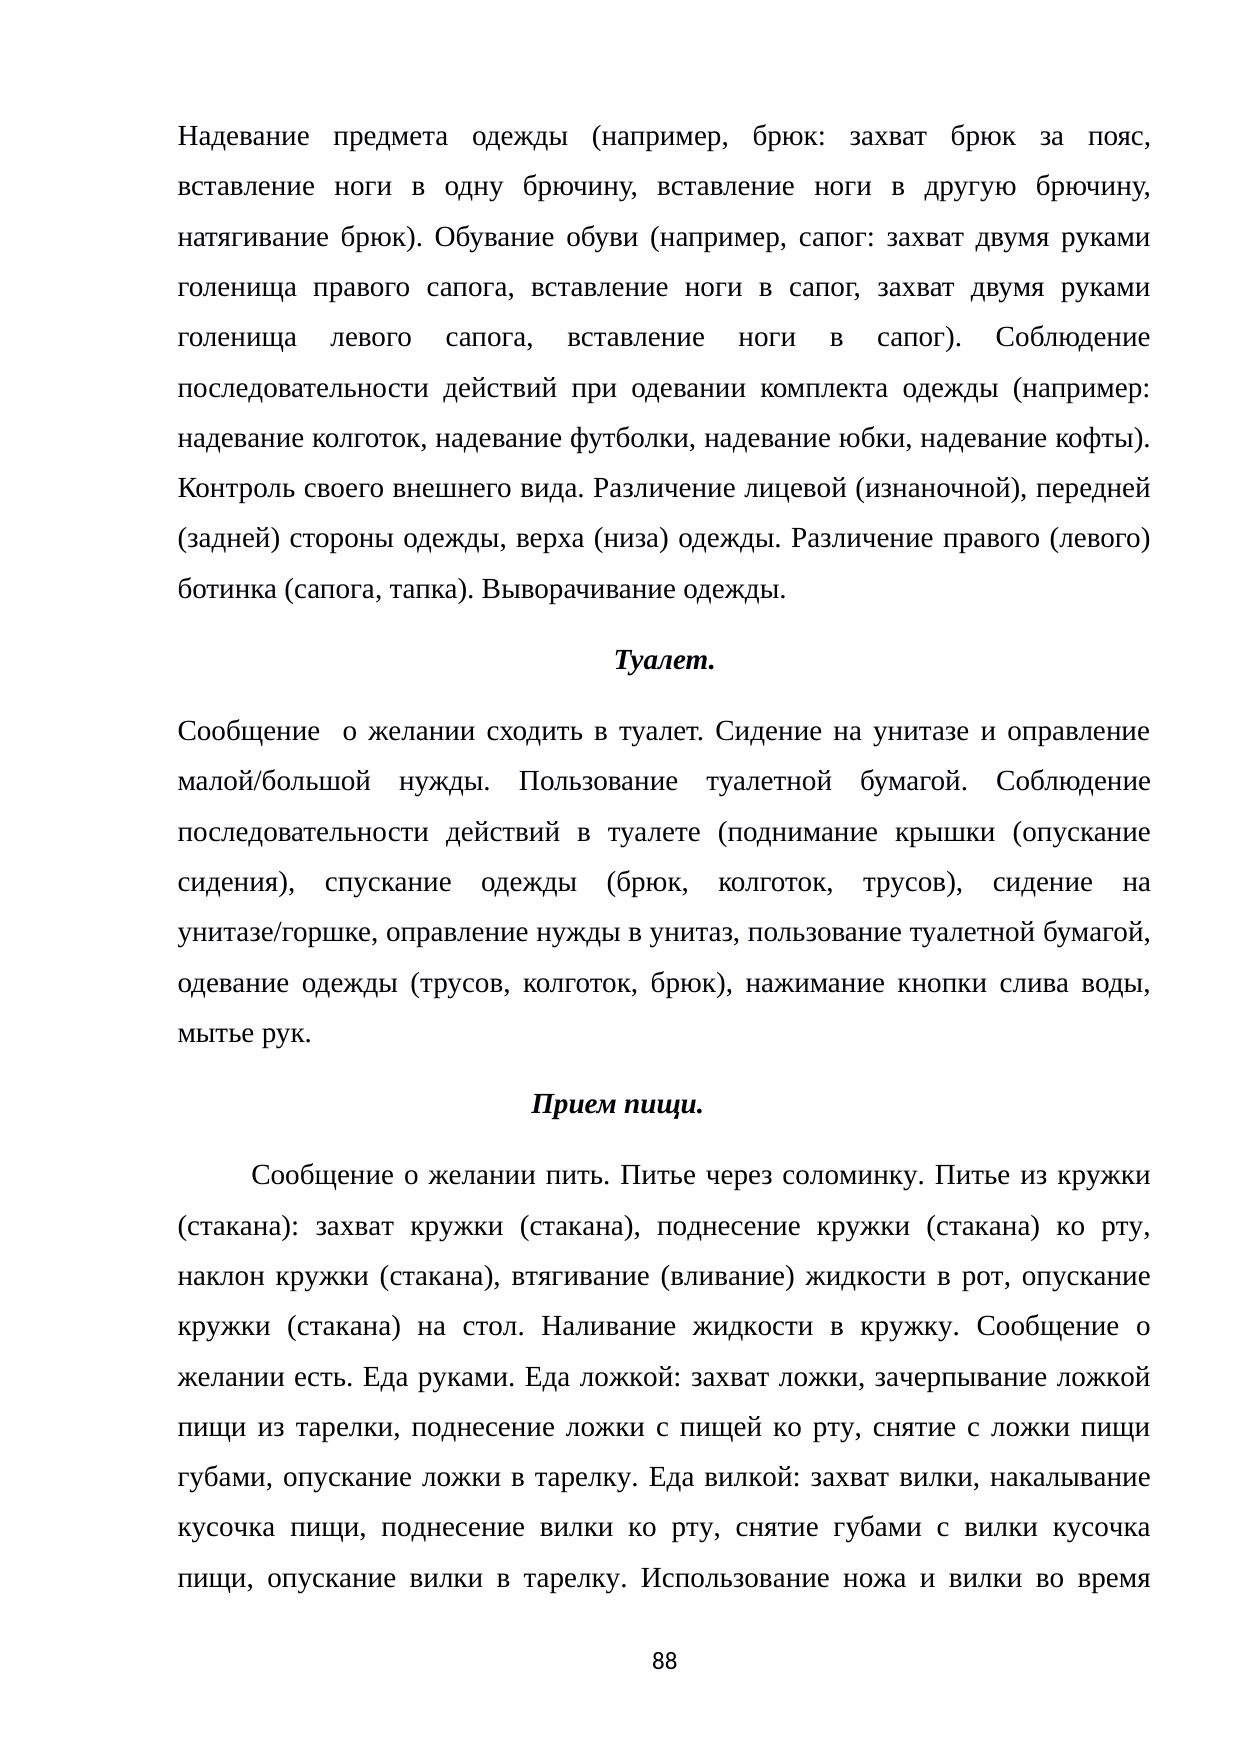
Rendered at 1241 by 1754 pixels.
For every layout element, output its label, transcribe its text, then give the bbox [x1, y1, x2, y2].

text Сообщение о желании сходить в туалет. Сидение на унитазе и оправление малой/большой нужды. Пользование туалетной бумагой. Соблюдение последовательности действий в туалете (поднимание крышки (опускание сидения), спускание одежды (брюк, колготок, трусов), сидение на унитазе/горшке, оправление нужды в унитаз, пользование туалетной бумагой, одевание одежды (трусов, колготок, брюк), нажимание кнопки слива воды, мытье рук. [83, 713, 1152, 1049]
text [177, 1157, 1152, 1593]
text Туалет. [177, 642, 1152, 676]
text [177, 118, 1152, 604]
text Прием пищи. [83, 1086, 1152, 1120]
